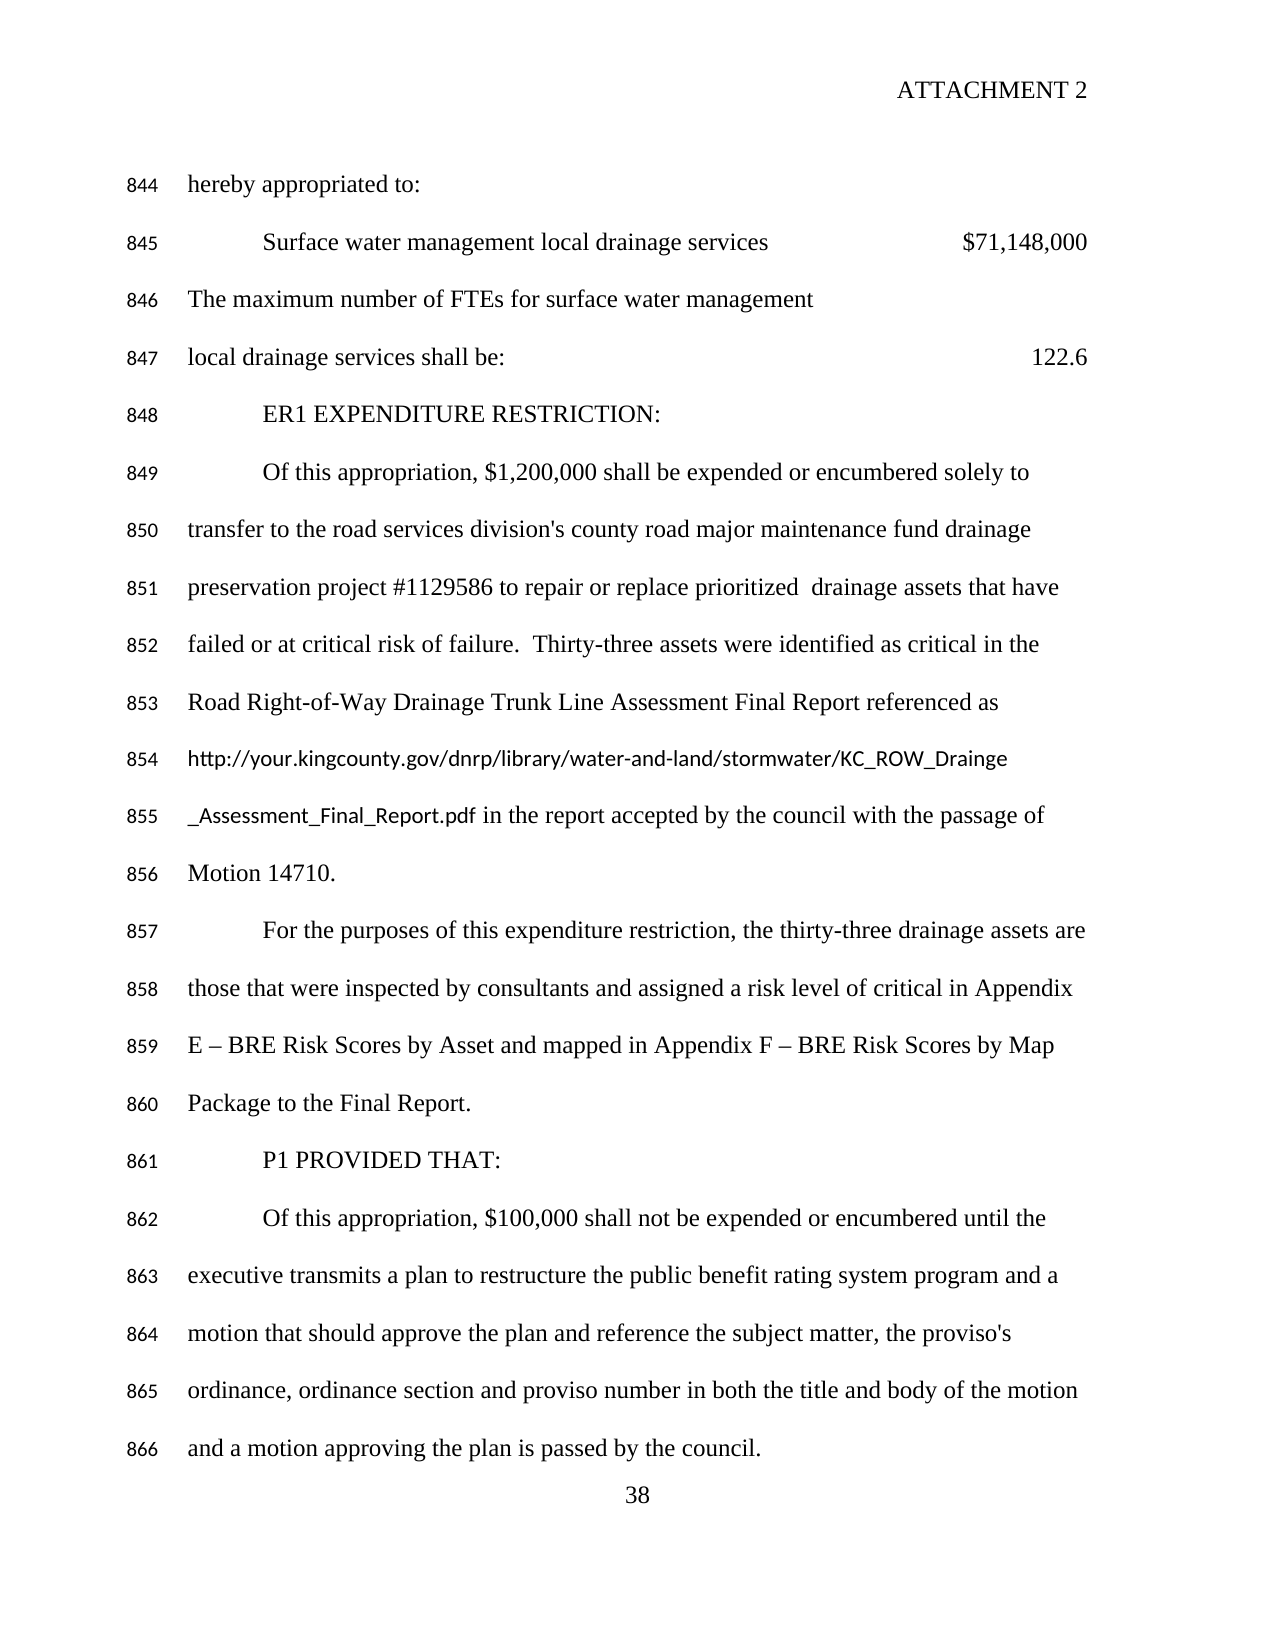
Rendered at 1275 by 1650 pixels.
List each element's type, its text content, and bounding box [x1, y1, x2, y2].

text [187, 169, 1087, 198]
text ER1 EXPENDITURE RESTRICTION: [187, 399, 1087, 428]
text Surface water management local drainage services $71,148,000 [187, 227, 1087, 256]
text Of this appropriation, $1,200,000 shall be expended or encumbered solely to transfer to the road services division's county road major maintenance fund drainage preservation project #1129586 to repair or replace prioritized drainage assets that have failed or at critical risk of failure. Thirty-three assets were identified as critical in the Road Right-of-Way Drainage Trunk Line Assessment Final Report referenced as http://your.kingcounty.gov/dnrp/library/water-and-land/stormwater/KC_ROW_Drainge [187, 457, 1087, 772]
text _Assessment_Final_Report.pdf in the report accepted by the council with the passage of Motion 14710. [187, 800, 1087, 886]
text P1 PROVIDED THAT: [187, 1145, 1087, 1174]
text The maximum number of FTEs for surface water management [187, 284, 1087, 313]
text local drainage services shall be: 122.6 [187, 342, 1087, 371]
text For the purposes of this expenditure restriction, the thirty-three drainage assets are those that were inspected by consultants and assigned a risk level of critical in Appendix E – BRE Risk Scores by Asset and mapped in Appendix F – BRE Risk Scores by Map Package to the Final Report. [187, 915, 1087, 1116]
text Of this appropriation, $100,000 shall not be expended or encumbered until the executive transmits a plan to restructure the public benefit rating system program and a motion that should approve the plan and reference the subject matter, the proviso's ordinance, ordinance section and proviso number in both the title and body of the motion and a motion approving the plan is passed by the council. [187, 1203, 1087, 1461]
